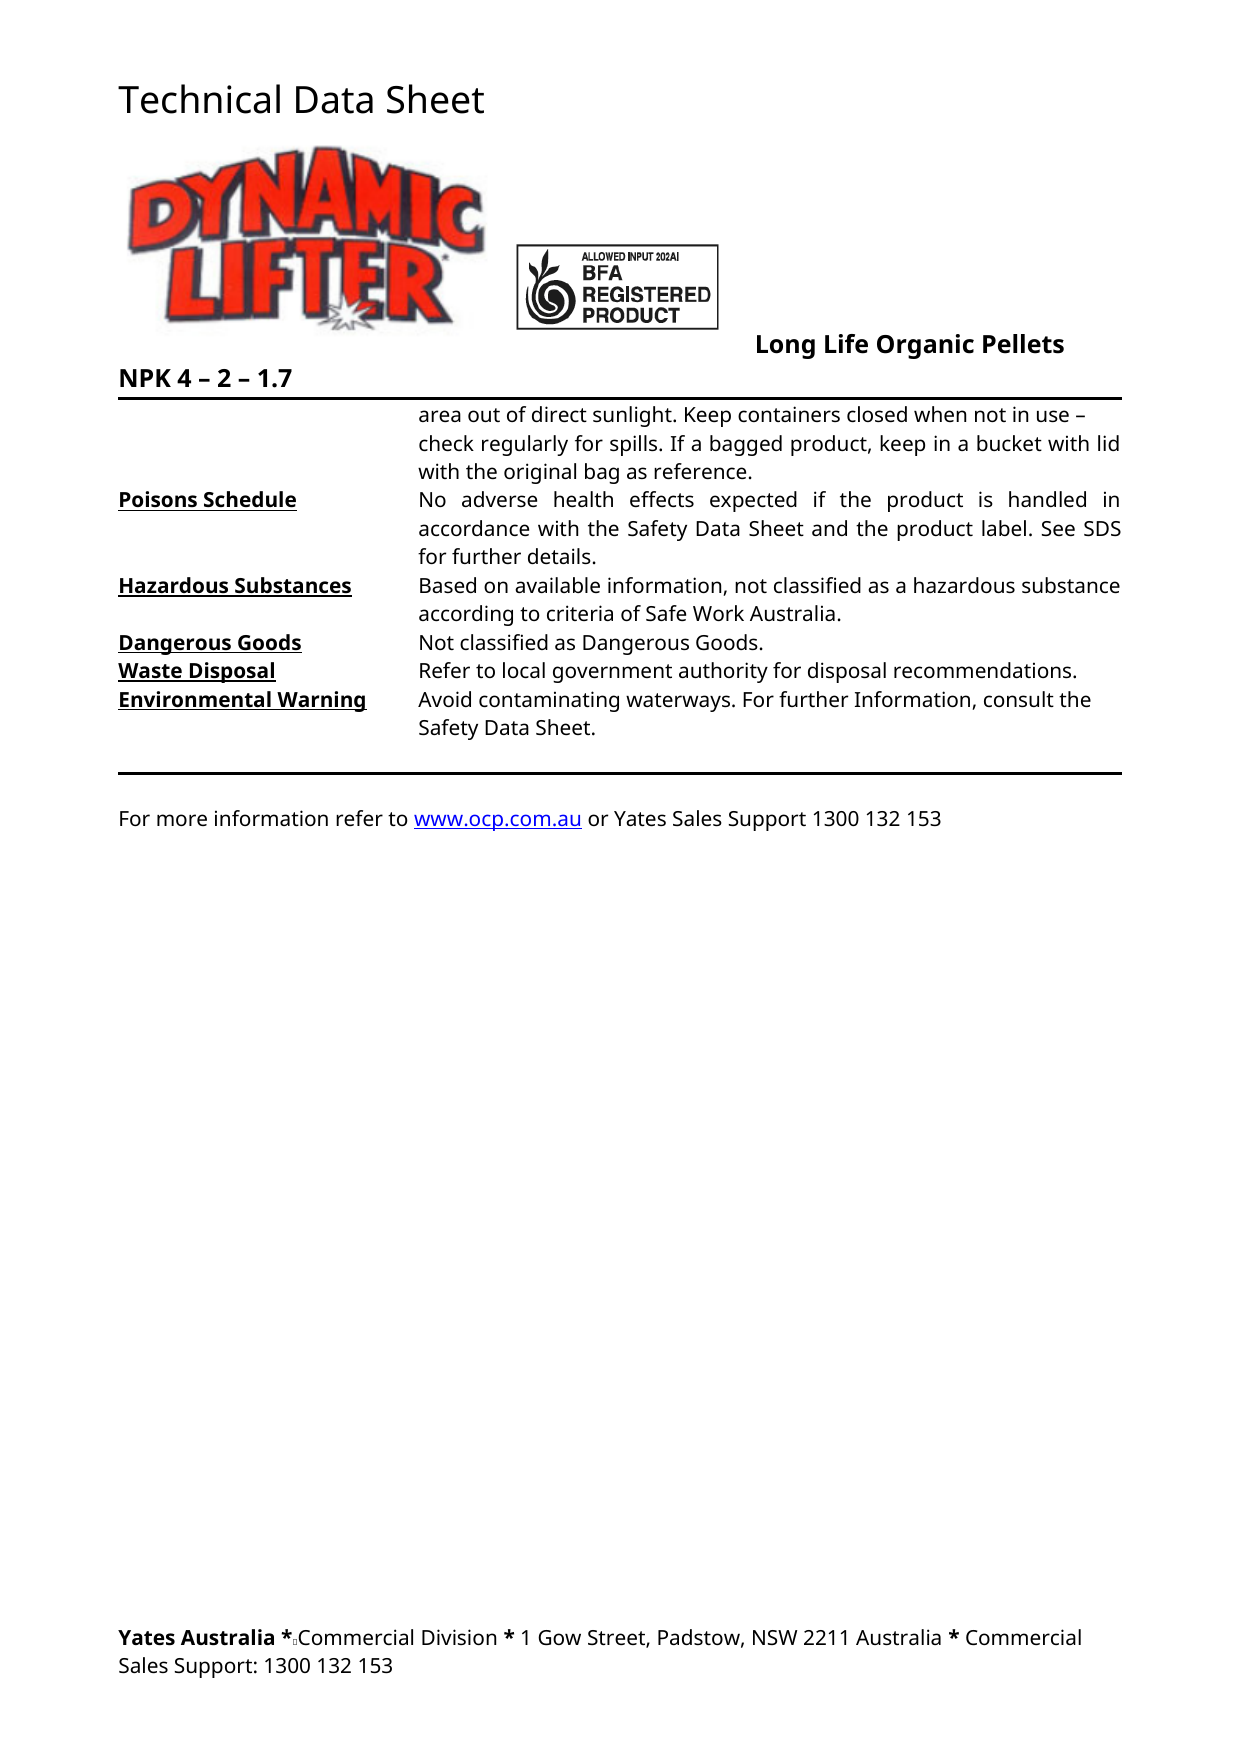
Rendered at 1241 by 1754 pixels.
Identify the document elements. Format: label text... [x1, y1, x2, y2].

text For more information refer to www.ocp.com.au or Yates Sales Support 1300 132 153 [118, 804, 1122, 832]
text Waste Disposal Refer to local government authority for disposal recommendations. [118, 656, 1122, 685]
text Hazardous Substances Based on available information, not classified as a hazardous substance according to criteria of Safe Work Australia. [118, 571, 1122, 628]
text Dangerous Goods Not classified as Dangerous Goods. [118, 628, 1122, 656]
picture [118, 124, 749, 354]
text Poisons Schedule No adverse health effects expected if the product is handled in accordance with the Safety Data Sheet and the product label. See SDS for further details. [118, 486, 1122, 571]
text Environmental Warning Avoid contaminating waterways. For further Information, consult the Safety Data Sheet. [118, 685, 1122, 742]
text area out of direct sunlight. Keep containers closed when not in use – [343, 400, 1122, 429]
text check regularly for spills. If a bagged product, keep in a bucket with lid with the original bag as reference. [418, 429, 1122, 486]
